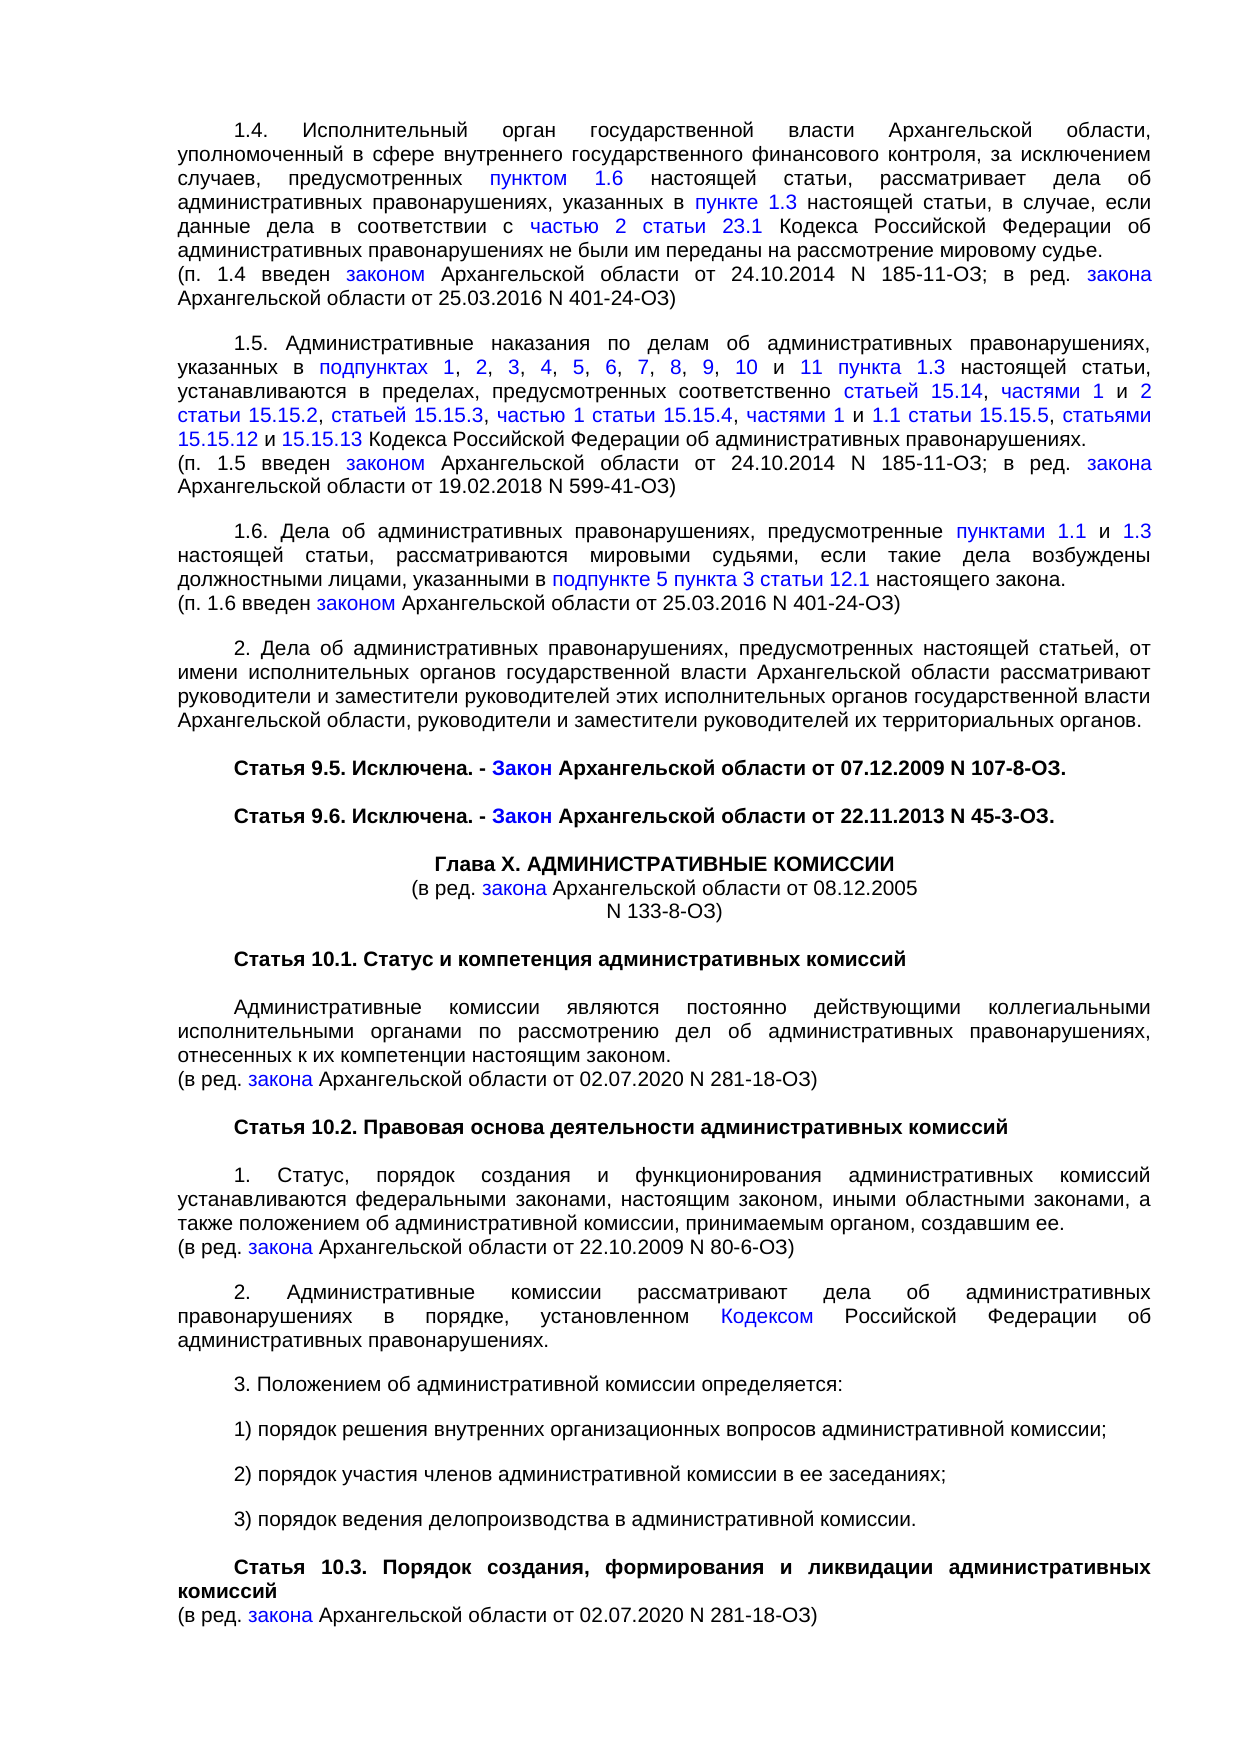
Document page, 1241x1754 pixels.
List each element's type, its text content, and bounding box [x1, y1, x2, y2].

text (в ред. закона Архангельской области от 22.10.2009 N 80-6-ОЗ) [177, 1235, 1152, 1259]
text 1) порядок решения внутренних организационных вопросов административной комиссии; [177, 1417, 1152, 1441]
title Статья 10.2. Правовая основа деятельности административных комиссий [177, 1115, 1152, 1139]
text 2. Дела об административных правонарушениях, предусмотренных настоящей статьей, от имени исполнительных органов государственной власти Архангельской области рассматривают руководители и заместители руководителей этих исполнительных органов государственной власти Архангельской области, руководители и заместители руководителей их территориальных органов. [177, 636, 1152, 732]
text 1.5. Административные наказания по делам об административных правонарушениях, указанных в подпунктах 1, 2, 3, 4, 5, 6, 7, 8, 9, 10 и 11 пункта 1.3 настоящей статьи, устанавливаются в пределах, предусмотренных соответственно статьей 15.14, частями 1 и 2 статьи 15.15.2, статьей 15.15.3, частью 1 статьи 15.15.4, частями 1 и 1.1 статьи 15.15.5, статьями 15.15.12 и 15.15.13 Кодекса Российской Федерации об административных правонарушениях. [177, 331, 1152, 450]
text 2) порядок участия членов административной комиссии в ее заседаниях; [177, 1462, 1152, 1486]
text Административные комиссии являются постоянно действующими коллегиальными исполнительными органами по рассмотрению дел об административных правонарушениях, отнесенных к их компетенции настоящим законом. [177, 995, 1152, 1067]
text 1. Статус, порядок создания и функционирования административных комиссий устанавливаются федеральными законами, настоящим законом, иными областными законами, а также положением об административной комиссии, принимаемым органом, создавшим ее. [177, 1163, 1152, 1235]
text 2. Административные комиссии рассматривают дела об административных правонарушениях в порядке, установленном Кодексом Российской Федерации об административных правонарушениях. [177, 1279, 1152, 1351]
title Статья 9.6. Исключена. - Закон Архангельской области от 22.11.2013 N 45-3-ОЗ. [177, 803, 1152, 827]
title Статья 9.5. Исключена. - Закон Архангельской области от 07.12.2009 N 107-8-ОЗ. [177, 756, 1152, 779]
text (в ред. закона Архангельской области от 02.07.2020 N 281-18-ОЗ) [177, 1067, 1152, 1091]
text (п. 1.4 введен законом Архангельской области от 24.10.2014 N 185-11-ОЗ; в ред. закона Архангельской области от 25.03.2016 N 401-24-ОЗ) [177, 262, 1152, 310]
title Статья 10.3. Порядок создания, формирования и ликвидации административных комиссий [177, 1554, 1152, 1602]
text N 133-8-ОЗ) [177, 899, 1152, 923]
text (п. 1.5 введен законом Архангельской области от 24.10.2014 N 185-11-ОЗ; в ред. закона Архангельской области от 19.02.2018 N 599-41-ОЗ) [177, 450, 1152, 498]
text 1.6. Дела об административных правонарушениях, предусмотренные пунктами 1.1 и 1.3 настоящей статьи, рассматриваются мировыми судьями, если такие дела возбуждены должностными лицами, указанными в подпункте 5 пункта 3 статьи 12.1 настоящего закона. [177, 519, 1152, 591]
text 1.4. Исполнительный орган государственной власти Архангельской области, уполномоченный в сфере внутреннего государственного финансового контроля, за исключением случаев, предусмотренных пунктом 1.6 настоящей статьи, рассматривает дела об административных правонарушениях, указанных в пункте 1.3 настоящей статьи, в случае, если данные дела в соответствии с частью 2 статьи 23.1 Кодекса Российской Федерации об административных правонарушениях не были им переданы на рассмотрение мировому судье. [177, 118, 1152, 262]
text (п. 1.6 введен законом Архангельской области от 25.03.2016 N 401-24-ОЗ) [177, 591, 1152, 615]
text 3. Положением об административной комиссии определяется: [177, 1372, 1152, 1396]
text 3) порядок ведения делопроизводства в административной комиссии. [177, 1507, 1152, 1531]
text (в ред. закона Архангельской области от 08.12.2005 [177, 875, 1152, 899]
title Глава X. АДМИНИСТРАТИВНЫЕ КОМИССИИ [177, 851, 1152, 875]
title Статья 10.1. Статус и компетенция административных комиссий [177, 947, 1152, 971]
text (в ред. закона Архангельской области от 02.07.2020 N 281-18-ОЗ) [177, 1602, 1152, 1626]
